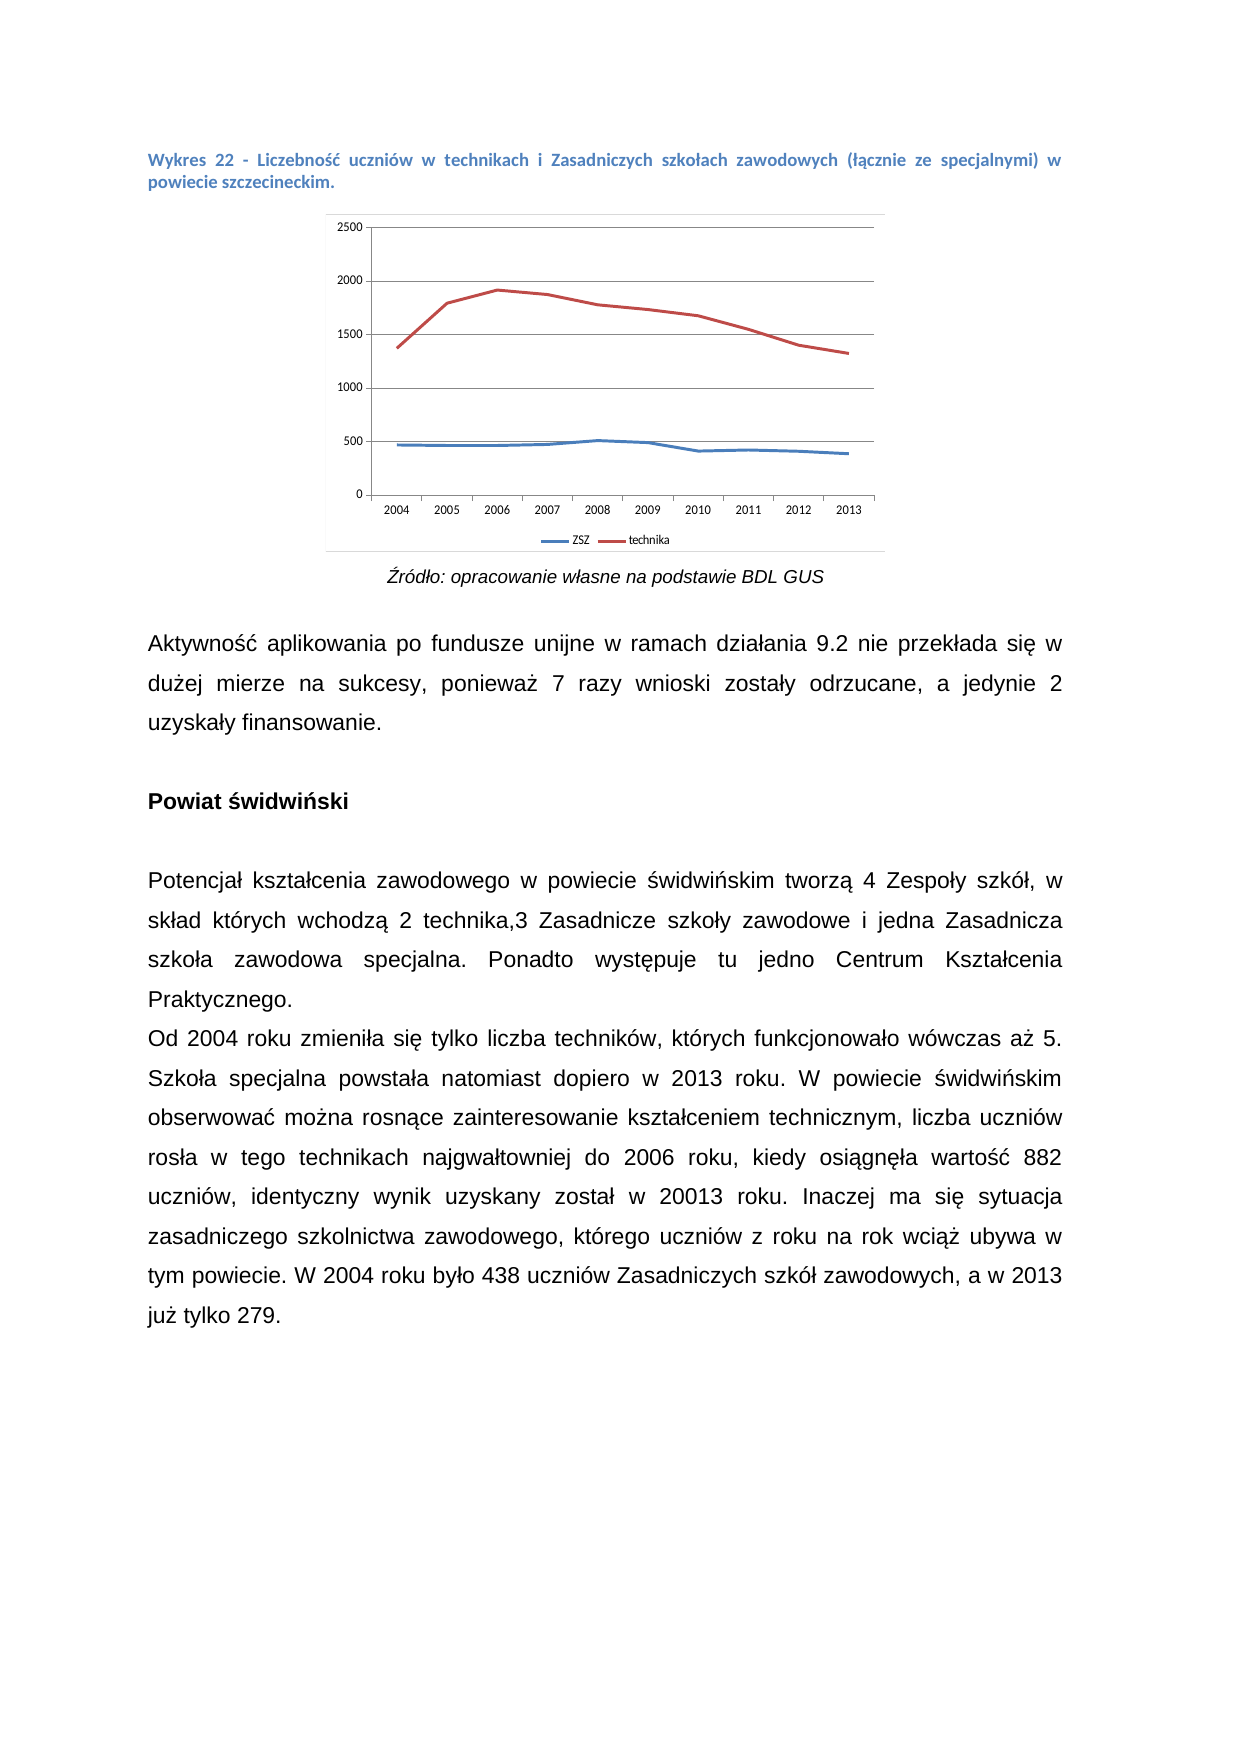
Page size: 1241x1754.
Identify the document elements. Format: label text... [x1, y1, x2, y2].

text Źródło: opracowanie własne na podstawie BDL GUS [148, 566, 1063, 587]
text Powiat świdwiński [148, 788, 1063, 815]
text Od 2004 roku zmieniła się tylko liczba techników, których funkcjonowało wówczas aż 5. Szkoła specjalna powstała natomiast dopiero w 2013 roku. W powiecie świdwińskim obserwować można rosnące zainteresowanie kształceniem technicznym, liczba uczniów rosła w tego technikach najgwałtowniej do 2006 roku, kiedy osiągnęła wartość 882 uczniów, identyczny wynik uzyskany został w 20013 roku. Inaczej ma się sytuacja zasadniczego szkolnictwa zawodowego, którego uczniów z roku na rok wciąż ubywa w tym powiecie. W 2004 roku było 438 uczniów Zasadniczych szkół zawodowych, a w 2013 już tylko 279. [148, 1025, 1063, 1328]
text Potencjał kształcenia zawodowego w powiecie świdwińskim tworzą 4 Zespoły szkół, w skład których wchodzą 2 technika,3 Zasadnicze szkoły zawodowe i jedna Zasadnicza szkoła zawodowa specjalna. Ponadto występuje tu jedno Centrum Kształcenia Praktycznego. [148, 867, 1063, 1012]
text Aktywność aplikowania po fundusze unijne w ramach działania 9.2 nie przekłada się w dużej mierze na sukcesy, ponieważ 7 razy wnioski zostały odrzucane, a jedynie 2 uzyskały finansowanie. [148, 630, 1063, 736]
text Wykres 22 - Liczebność uczniów w technikach i Zasadniczych szkołach zawodowych (łącznie ze specjalnymi) w powiecie szczecineckim. [148, 148, 1063, 193]
